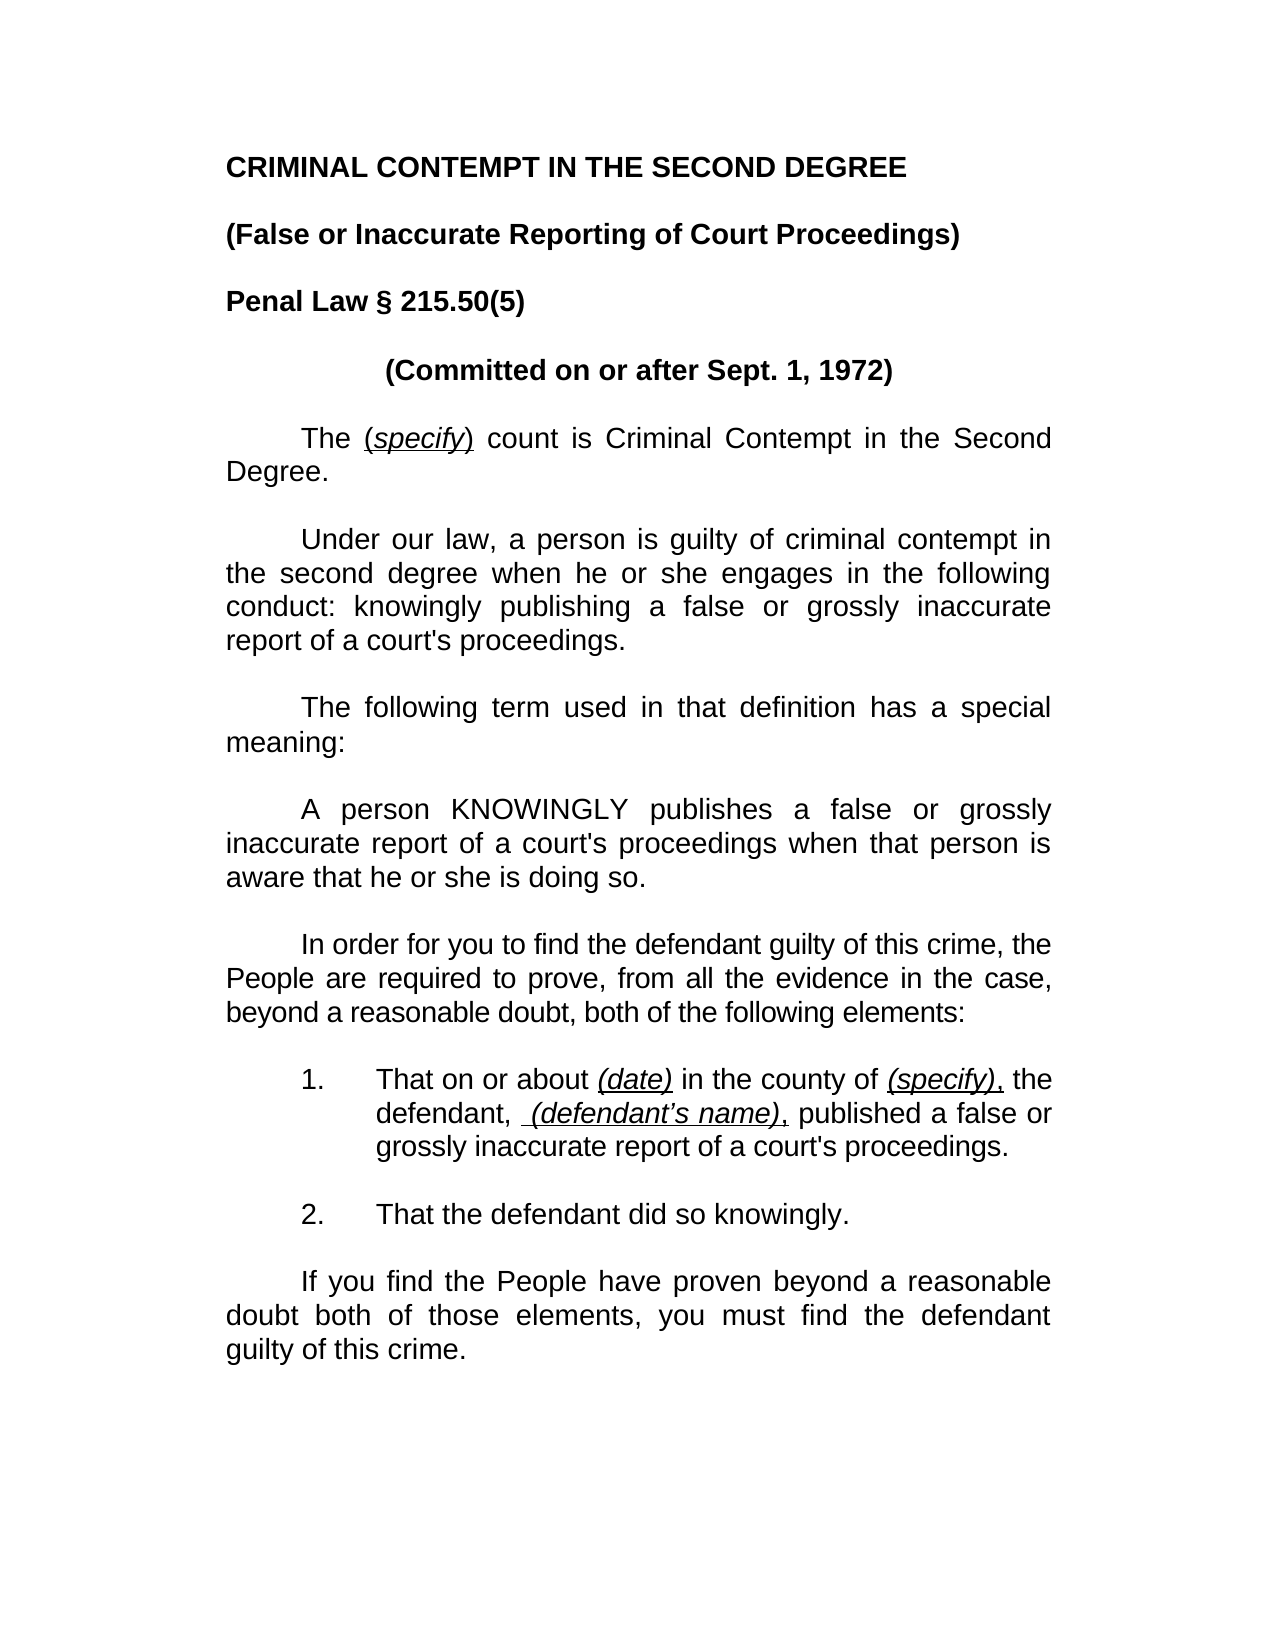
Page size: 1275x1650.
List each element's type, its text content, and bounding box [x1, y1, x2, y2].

list That on or about (date) in the county of (specify), the defendant, (defendant’s name), published a false or grossly inaccurate report of a court's proceedings. [301, 1063, 1053, 1163]
text In order for you to find the defendant guilty of this crime, the People are required to prove, from all the evidence in the case, beyond a reasonable doubt, both of the following elements: [226, 927, 1053, 1029]
text A person KNOWINGLY publishes a false or grossly inaccurate report of a court's proceedings when that person is aware that he or she is doing so. [226, 792, 1053, 894]
list That the defendant did so knowingly. [301, 1198, 1053, 1231]
text The (specify) count is Criminal Contempt in the Second Degree. [226, 421, 1053, 488]
text CRIMINAL CONTEMPT IN THE SECOND DEGREE (False or Inaccurate Reporting of Court Proceedings) Penal Law § 215.50(5) (Committed on or after Sept. 1, 1972) [226, 318, 1053, 387]
text The following term used in that definition has a special meaning: [226, 691, 1053, 759]
text If you find the People have proven beyond a reasonable doubt both of those elements, you must find the defendant guilty of this crime. [226, 1264, 1053, 1366]
text Under our law, a person is guilty of criminal contempt in the second degree when he or she engages in the following conduct: knowingly publishing a false or grossly inaccurate report of a court's proceedings. [226, 523, 1053, 657]
